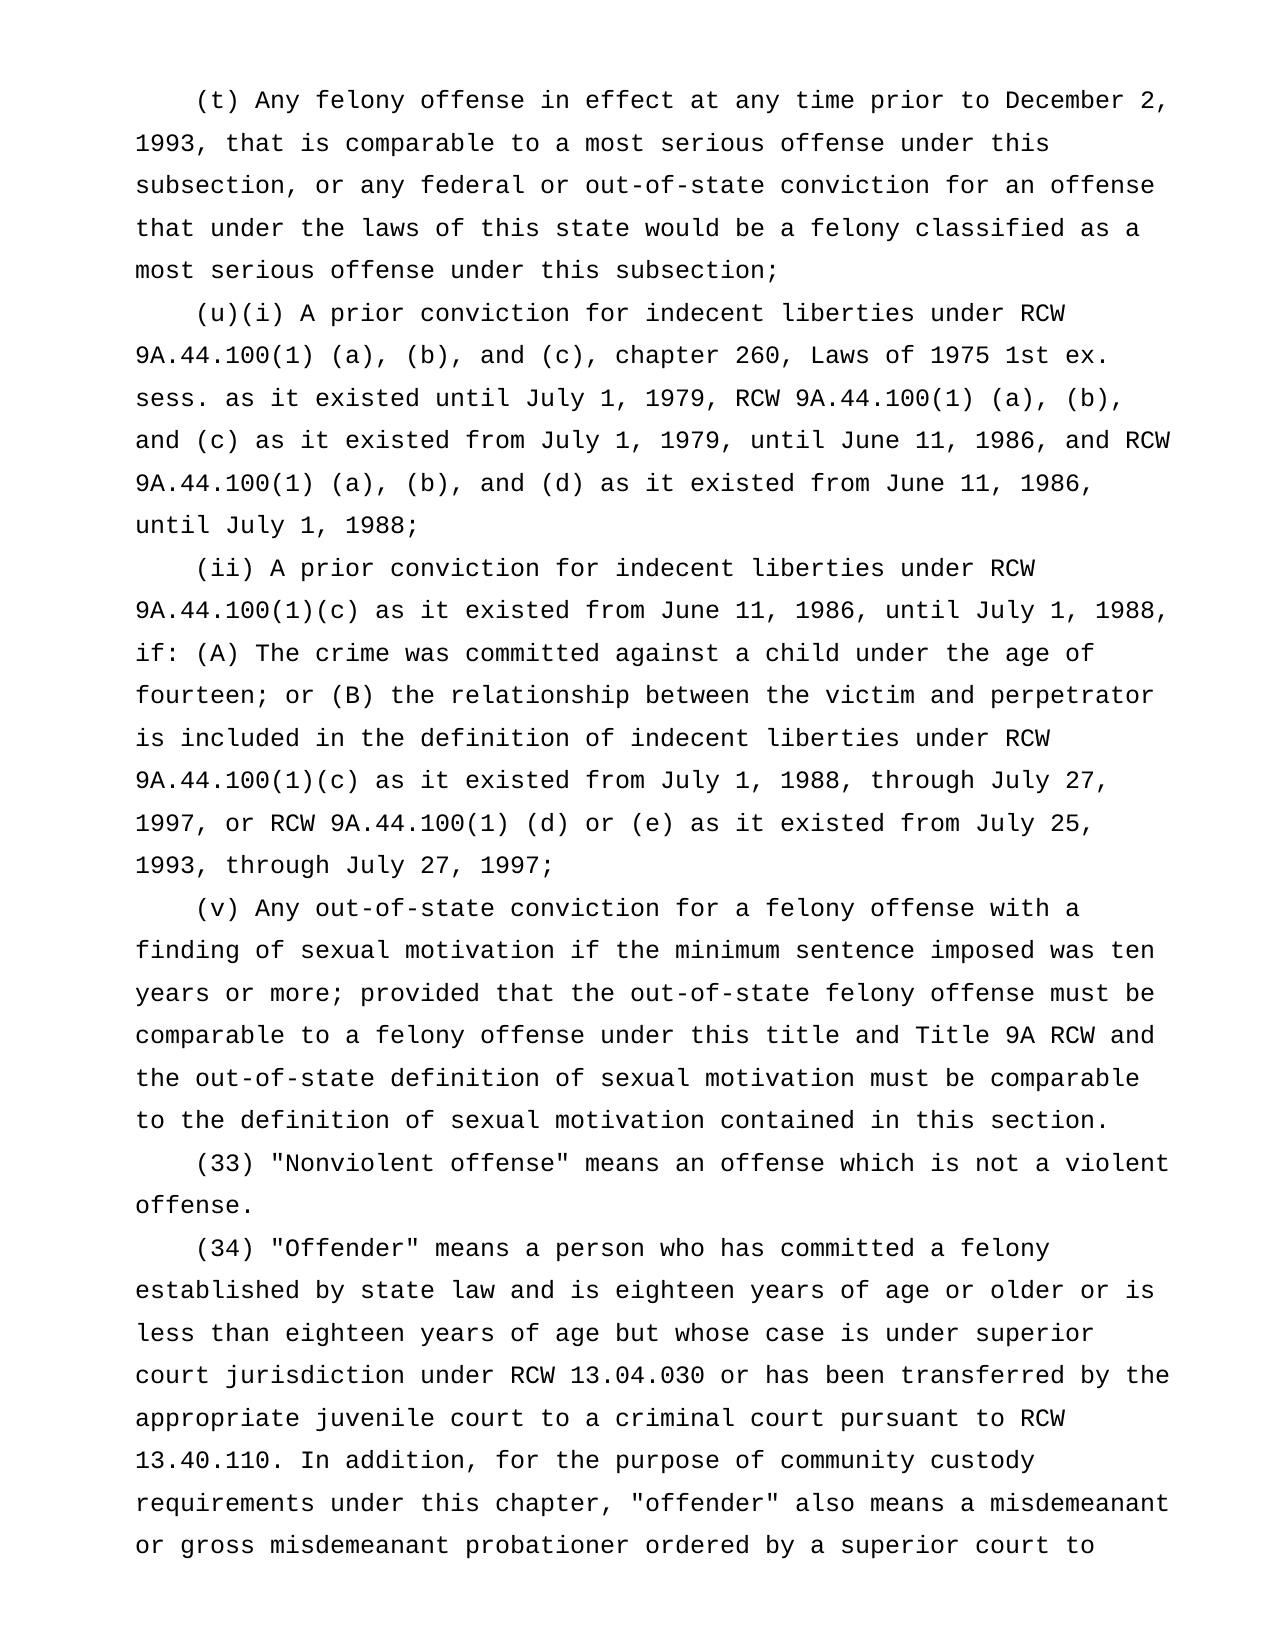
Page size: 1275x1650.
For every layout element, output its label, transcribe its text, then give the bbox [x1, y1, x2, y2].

text (v) Any out-of-state conviction for a felony offense with a finding of sexual motivation if the minimum sentence imposed was ten years or more; provided that the out-of-state felony offense must be comparable to a felony offense under this title and Title 9A RCW and the out-of-state definition of sexual motivation must be comparable to the definition of sexual motivation contained in this section. [135, 882, 1170, 1137]
text (33) "Nonviolent offense" means an offense which is not a violent offense. [135, 1137, 1170, 1222]
text (u)(i) A prior conviction for indecent liberties under RCW 9A.44.100(1) (a), (b), and (c), chapter 260, Laws of 1975 1st ex. sess. as it existed until July 1, 1979, RCW 9A.44.100(1) (a), (b), and (c) as it existed from July 1, 1979, until June 11, 1986, and RCW 9A.44.100(1) (a), (b), and (d) as it existed from June 11, 1986, until July 1, 1988; [135, 287, 1170, 542]
text (ii) A prior conviction for indecent liberties under RCW 9A.44.100(1)(c) as it existed from June 11, 1986, until July 1, 1988, if: (A) The crime was committed against a child under the age of fourteen; or (B) the relationship between the victim and perpetrator is included in the definition of indecent liberties under RCW 9A.44.100(1)(c) as it existed from July 1, 1988, through July 27, 1997, or RCW 9A.44.100(1) (d) or (e) as it existed from July 25, 1993, through July 27, 1997; [135, 542, 1170, 882]
text (t) Any felony offense in effect at any time prior to December 2, 1993, that is comparable to a most serious offense under this subsection, or any federal or out-of-state conviction for an offense that under the laws of this state would be a felony classified as a most serious offense under this subsection; [135, 75, 1170, 287]
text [135, 1222, 1170, 1562]
